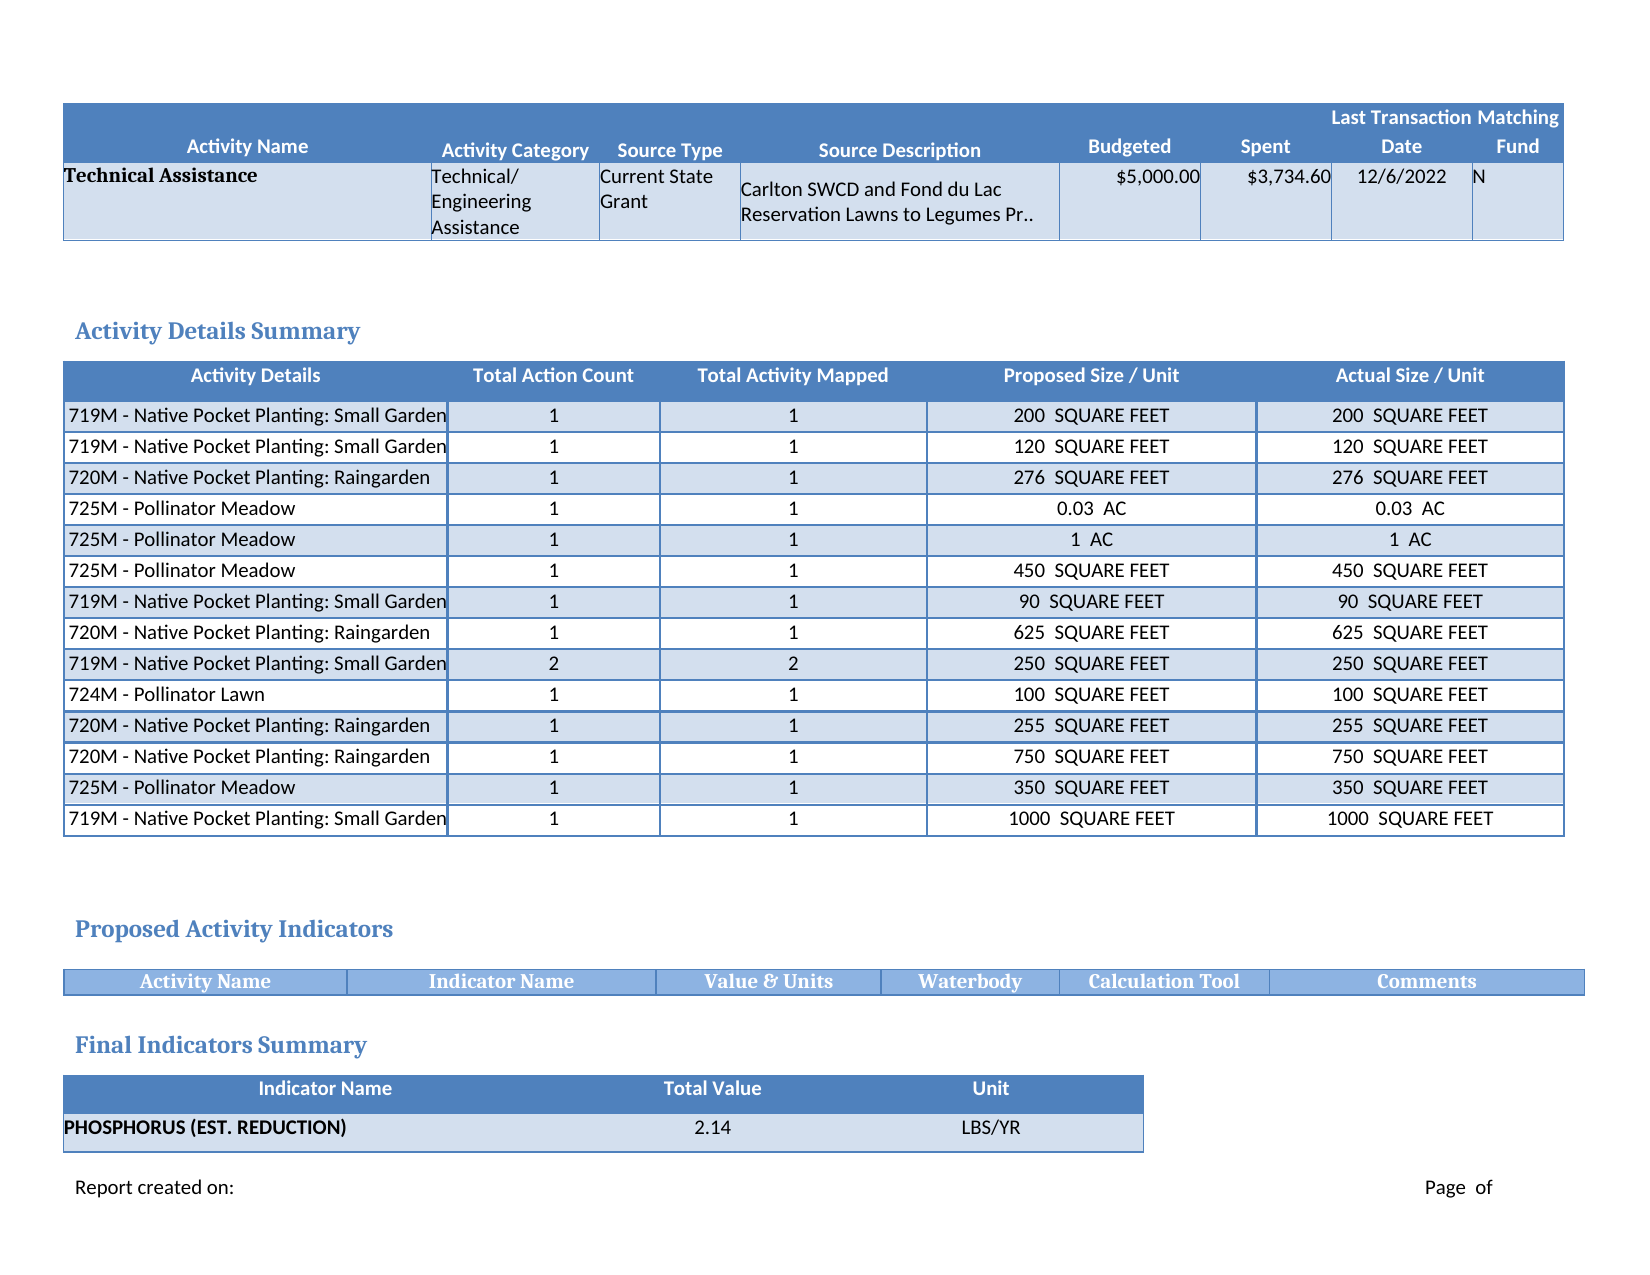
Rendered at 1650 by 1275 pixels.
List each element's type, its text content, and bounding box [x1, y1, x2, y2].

table_cell $5,000.00 [1060, 163, 1200, 239]
table_cell 350 SQUARE FEET [1258, 775, 1563, 803]
table_header Indicator Name [348, 970, 655, 994]
table_cell 250 SQUARE FEET [1258, 650, 1563, 679]
table_cell 1 [661, 713, 926, 741]
table_cell 1 [661, 588, 926, 617]
table_cell 255 SQUARE FEET [1258, 713, 1563, 741]
table_header Budgeted [1060, 104, 1200, 162]
table_cell 625 SQUARE FEET [928, 619, 1255, 648]
table_cell 725M - Pollinator Meadow [65, 557, 446, 586]
table_cell 1 [449, 744, 659, 772]
table_cell 2.14 [587, 1114, 838, 1151]
table_cell 90 SQUARE FEET [1258, 588, 1563, 617]
table_cell 1 [661, 526, 926, 555]
table_cell 1 AC [928, 526, 1255, 555]
table_cell Carlton SWCD and Fond du Lac Reservation Lawns to Legumes Pr.. [741, 163, 1059, 239]
table_cell 0.03 AC [928, 495, 1255, 524]
table_cell 720M - Native Pocket Planting: Raingarden [65, 713, 446, 741]
table_cell 1 [449, 713, 659, 741]
table_header Activity Details [65, 363, 446, 400]
table_cell $3,734.60 [1201, 163, 1331, 239]
table_cell 1 [661, 464, 926, 493]
table_header Spent [1201, 104, 1331, 162]
table_cell LBS/YR [838, 1114, 1143, 1151]
table_cell PHOSPHORUS (EST. REDUCTION) [64, 1114, 587, 1151]
table_header Calculation Tool [1060, 970, 1269, 994]
table_header Value & Units [657, 970, 880, 994]
table_cell Technical/Engineering Assistance [432, 163, 599, 239]
table_cell 625 SQUARE FEET [1258, 619, 1563, 648]
table_cell 1000 SQUARE FEET [1258, 806, 1563, 834]
table_cell 200 SQUARE FEET [1258, 402, 1563, 431]
table_cell Technical Assistance [64, 163, 431, 239]
table_cell 725M - Pollinator Meadow [65, 775, 446, 803]
table_cell 1 [449, 557, 659, 586]
table_cell 1 [661, 557, 926, 586]
table_cell 276 SQUARE FEET [928, 464, 1255, 493]
table_cell 1 AC [1258, 526, 1563, 555]
table_header Proposed Size / Unit [928, 363, 1255, 400]
table_cell 725M - Pollinator Meadow [65, 526, 446, 555]
text Proposed Activity Indicators [75, 914, 1575, 943]
table_cell 1 [449, 495, 659, 524]
table_header Actual Size / Unit [1258, 363, 1563, 400]
table_cell 1 [449, 775, 659, 803]
table_header Activity Name [64, 104, 431, 162]
table_header Total Action Count [449, 363, 659, 400]
table_cell 350 SQUARE FEET [928, 775, 1255, 803]
table_cell 1 [449, 806, 659, 834]
table_cell 1 [661, 402, 926, 431]
subtitle Activity Details Summary [75, 317, 1575, 346]
table_cell 276 SQUARE FEET [1258, 464, 1563, 493]
table_header Indicator Name [64, 1076, 586, 1113]
table_cell 724M - Pollinator Lawn [65, 681, 446, 710]
subtitle Final Indicators Summary [75, 1031, 1575, 1060]
table_cell 1 [449, 619, 659, 648]
table_cell 0.03 AC [1258, 495, 1563, 524]
table_cell 2 [449, 650, 659, 679]
table_cell 2 [661, 650, 926, 679]
table_header Total Activity Mapped [661, 363, 926, 400]
table_cell 719M - Native Pocket Planting: Small Garden [65, 433, 446, 462]
table_header Source Description [741, 104, 1059, 162]
table_cell 1 [661, 744, 926, 772]
table_cell 719M - Native Pocket Planting: Small Garden [65, 588, 446, 617]
table_cell 200 SQUARE FEET [928, 402, 1255, 431]
table_cell 1 [661, 433, 926, 462]
table_cell 1 [661, 681, 926, 710]
table_cell 1 [661, 775, 926, 803]
table_cell 1 [661, 619, 926, 648]
table_cell 1 [449, 588, 659, 617]
table_cell 450 SQUARE FEET [1258, 557, 1563, 586]
table_cell 719M - Native Pocket Planting: Small Garden [65, 806, 446, 834]
table_cell 720M - Native Pocket Planting: Raingarden [65, 619, 446, 648]
table_header Unit [839, 1076, 1143, 1113]
table_cell 1 [449, 681, 659, 710]
table_cell 720M - Native Pocket Planting: Raingarden [65, 744, 446, 772]
table_cell 100 SQUARE FEET [1258, 681, 1563, 710]
table_cell 1 [449, 402, 659, 431]
table_cell 250 SQUARE FEET [928, 650, 1255, 679]
table_cell 100 SQUARE FEET [928, 681, 1255, 710]
table_cell 719M - Native Pocket Planting: Small Garden [65, 650, 446, 679]
table_cell 1 [661, 495, 926, 524]
table_cell 719M - Native Pocket Planting: Small Garden [65, 402, 446, 431]
table_header Comments [1270, 970, 1584, 994]
table_cell 1 [449, 464, 659, 493]
table_cell 120 SQUARE FEET [1258, 433, 1563, 462]
table_header Last Transaction Date [1332, 104, 1472, 162]
table_header Total Value [587, 1076, 838, 1113]
table_cell 1 [449, 433, 659, 462]
table_cell 450 SQUARE FEET [928, 557, 1255, 586]
table_cell Current State Grant [600, 163, 740, 239]
table_header Activity Name [65, 970, 346, 994]
table_header Source Type [600, 104, 740, 162]
table_cell N [1473, 163, 1563, 239]
table_header Activity Category [432, 104, 599, 162]
table_cell 720M - Native Pocket Planting: Raingarden [65, 464, 446, 493]
table_cell 1 [449, 526, 659, 555]
table_cell 1 [661, 806, 926, 834]
table_cell 12/6/2022 [1332, 163, 1472, 239]
table_cell 255 SQUARE FEET [928, 713, 1255, 741]
table_header Waterbody [882, 970, 1059, 994]
table_cell 750 SQUARE FEET [928, 744, 1255, 772]
table_cell 750 SQUARE FEET [1258, 744, 1563, 772]
table_header Matching Fund [1473, 104, 1563, 162]
table_cell 725M - Pollinator Meadow [65, 495, 446, 524]
table_cell 90 SQUARE FEET [928, 588, 1255, 617]
table_cell 120 SQUARE FEET [928, 433, 1255, 462]
table_cell 1000 SQUARE FEET [928, 806, 1255, 834]
